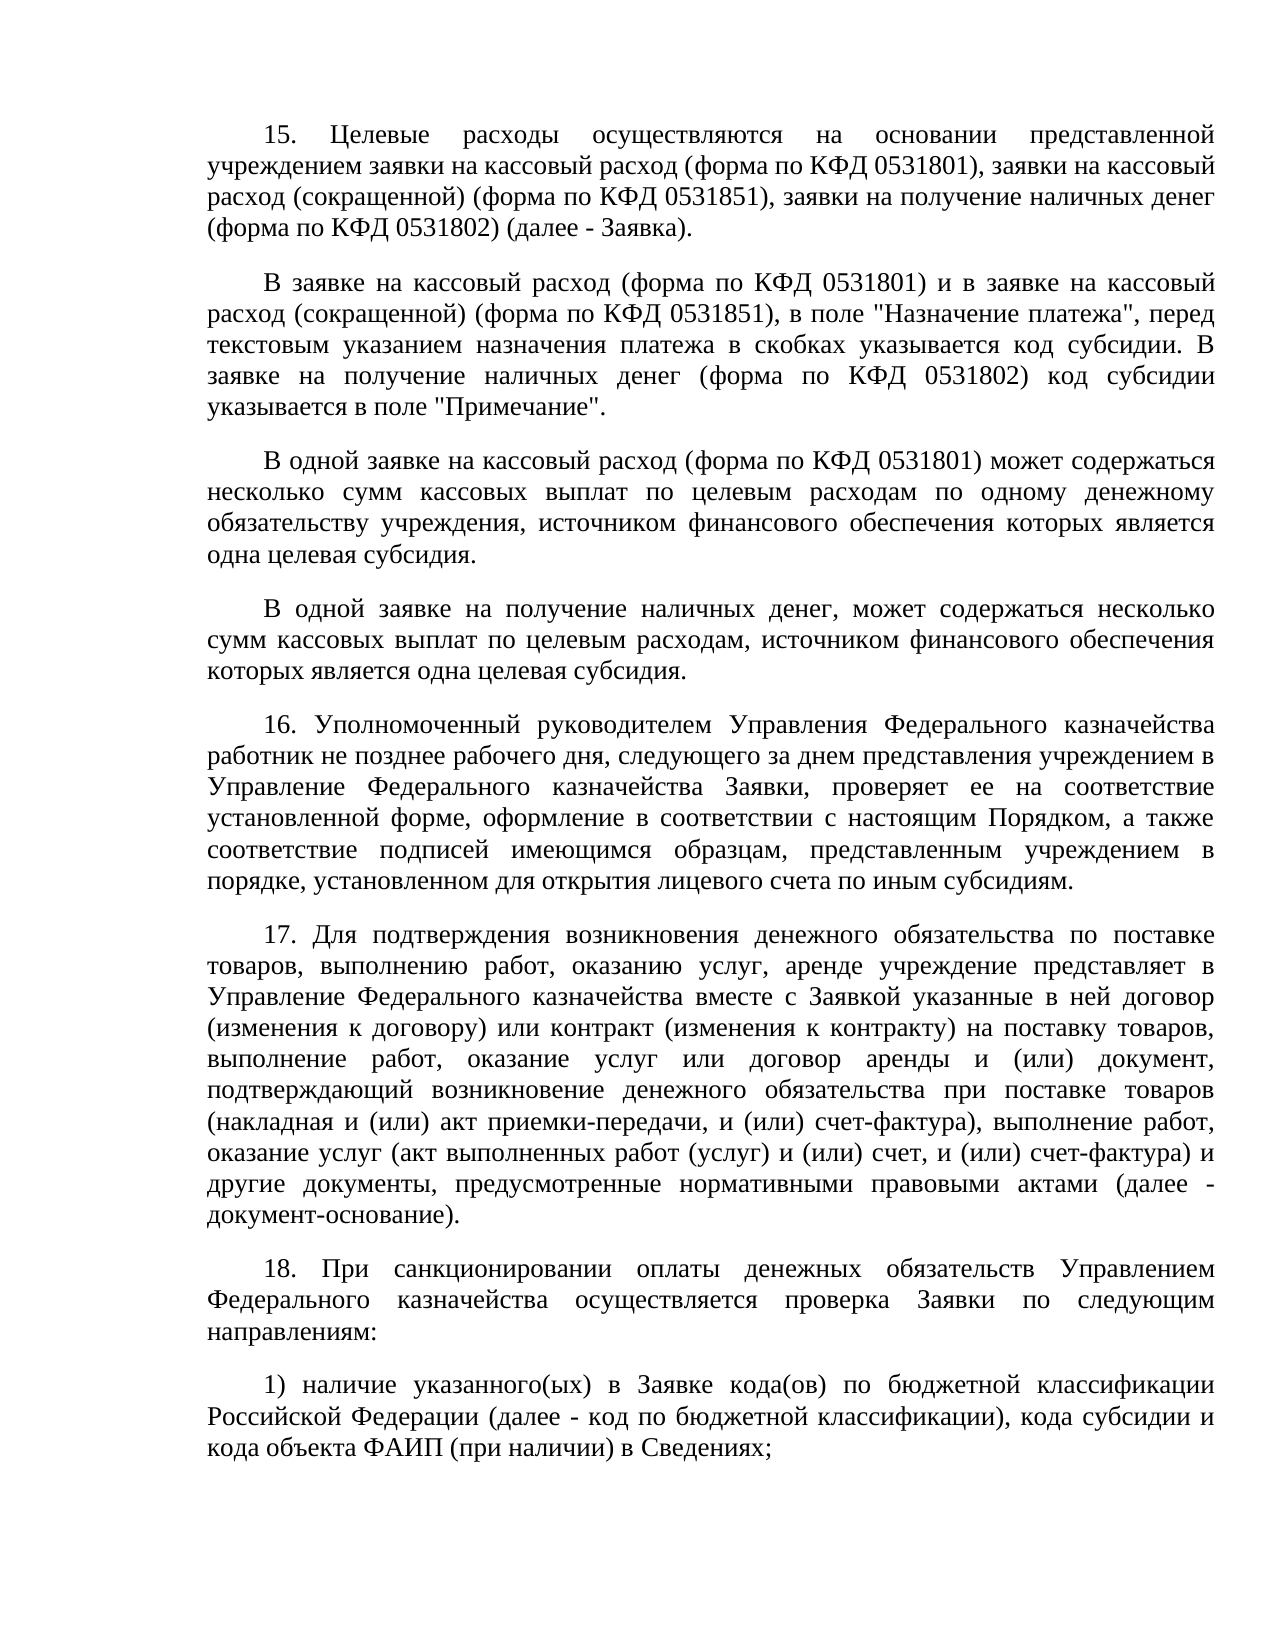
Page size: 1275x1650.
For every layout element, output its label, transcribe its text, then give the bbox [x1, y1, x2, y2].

text 16. Уполномоченный руководителем Управления Федерального казначейства работник не позднее рабочего дня, следующего за днем представления учреждением в Управление Федерального казначейства Заявки, проверяет ее на соответствие установленной форме, оформление в соответствии с настоящим Порядком, а также соответствие подписей имеющимся образцам, представленным учреждением в порядке, установленном для открытия лицевого счета по иным субсидиям. [207, 708, 1216, 895]
text 15. Целевые расходы осуществляются на основании представленной учреждением заявки на кассовый расход (форма по КФД 0531801), заявки на кассовый расход (сокращенной) (форма по КФД 0531851), заявки на получение наличных денег (форма по КФД 0531802) (далее - Заявка). [207, 118, 1216, 243]
text В заявке на кассовый расход (форма по КФД 0531801) и в заявке на кассовый расход (сокращенной) (форма по КФД 0531851), в поле "Назначение платежа", перед текстовым указанием назначения платежа в скобках указывается код субсидии. В заявке на получение наличных денег (форма по КФД 0531802) код субсидии указывается в поле "Примечание". [207, 266, 1216, 421]
text 18. При санкционировании оплаты денежных обязательств Управлением Федерального казначейства осуществляется проверка Заявки по следующим направлениям: [207, 1252, 1216, 1346]
text В одной заявке на получение наличных денег, может содержаться несколько сумм кассовых выплат по целевым расходам, источником финансового обеспечения которых является одна целевая субсидия. [207, 592, 1216, 685]
text В одной заявке на кассовый расход (форма по КФД 0531801) может содержаться несколько сумм кассовых выплат по целевым расходам по одному денежному обязательству учреждения, источником финансового обеспечения которых является одна целевая субсидия. [207, 444, 1216, 569]
text 17. Для подтверждения возникновения денежного обязательства по поставке товаров, выполнению работ, оказанию услуг, аренде учреждение представляет в Управление Федерального казначейства вместе с Заявкой указанные в ней договор (изменения к договору) или контракт (изменения к контракту) на поставку товаров, выполнение работ, оказание услуг или договор аренды и (или) документ, подтверждающий возникновение денежного обязательства при поставке товаров (накладная и (или) акт приемки-передачи, и (или) счет-фактура), выполнение работ, оказание услуг (акт выполненных работ (услуг) и (или) счет, и (или) счет-фактура) и другие документы, предусмотренные нормативными правовыми актами (далее - документ-основание). [207, 918, 1216, 1229]
text 1) наличие указанного(ых) в Заявке кода(ов) по бюджетной классификации Российской Федерации (далее - код по бюджетной классификации), кода субсидии и кода объекта ФАИП (при наличии) в Сведениях; [207, 1369, 1216, 1462]
